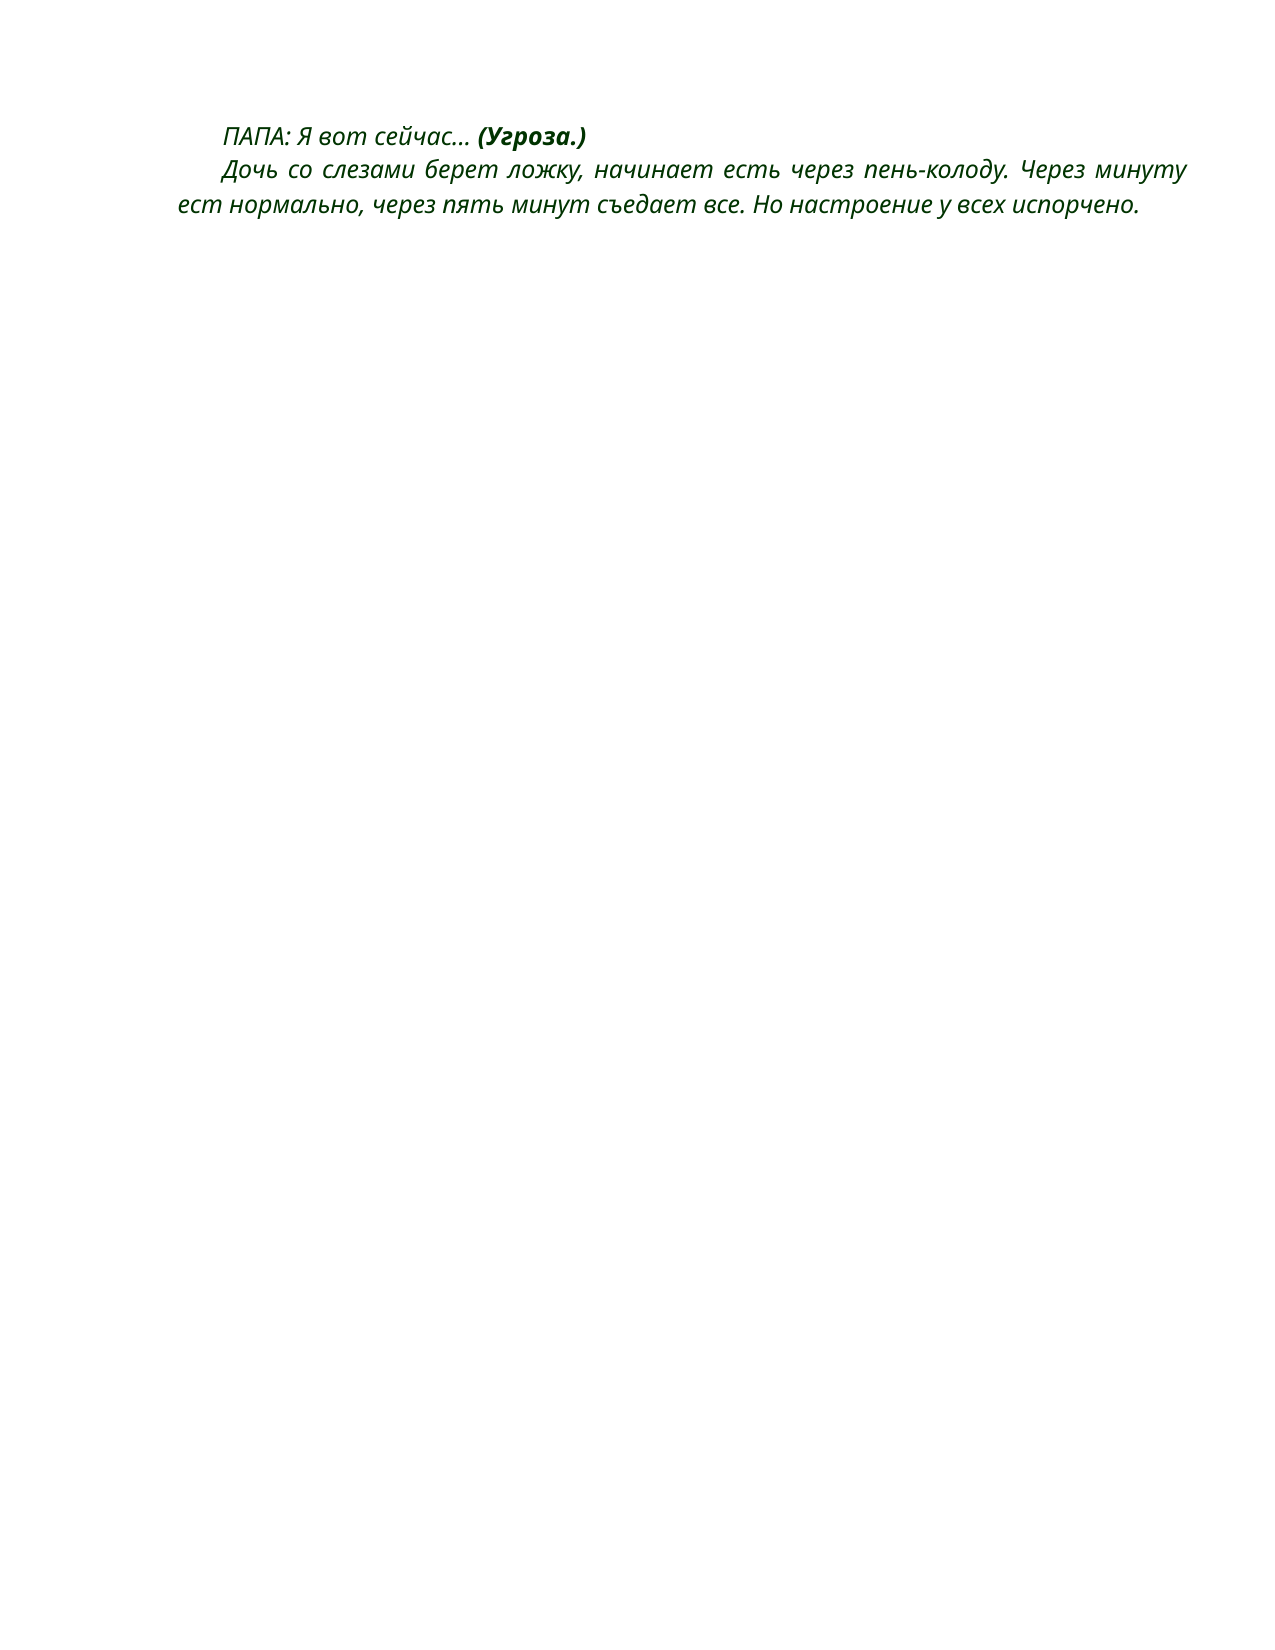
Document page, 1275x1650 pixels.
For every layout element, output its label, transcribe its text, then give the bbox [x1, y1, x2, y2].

text ПАПА: Я вот сейчас... (Угроза.) [177, 118, 1186, 152]
text Дочь со слезами берет ложку, начинает есть через пень-колоду. Через минуту ест нормально, через пять минут съедает все. Но настроение у всех испорчено. [177, 152, 1186, 220]
